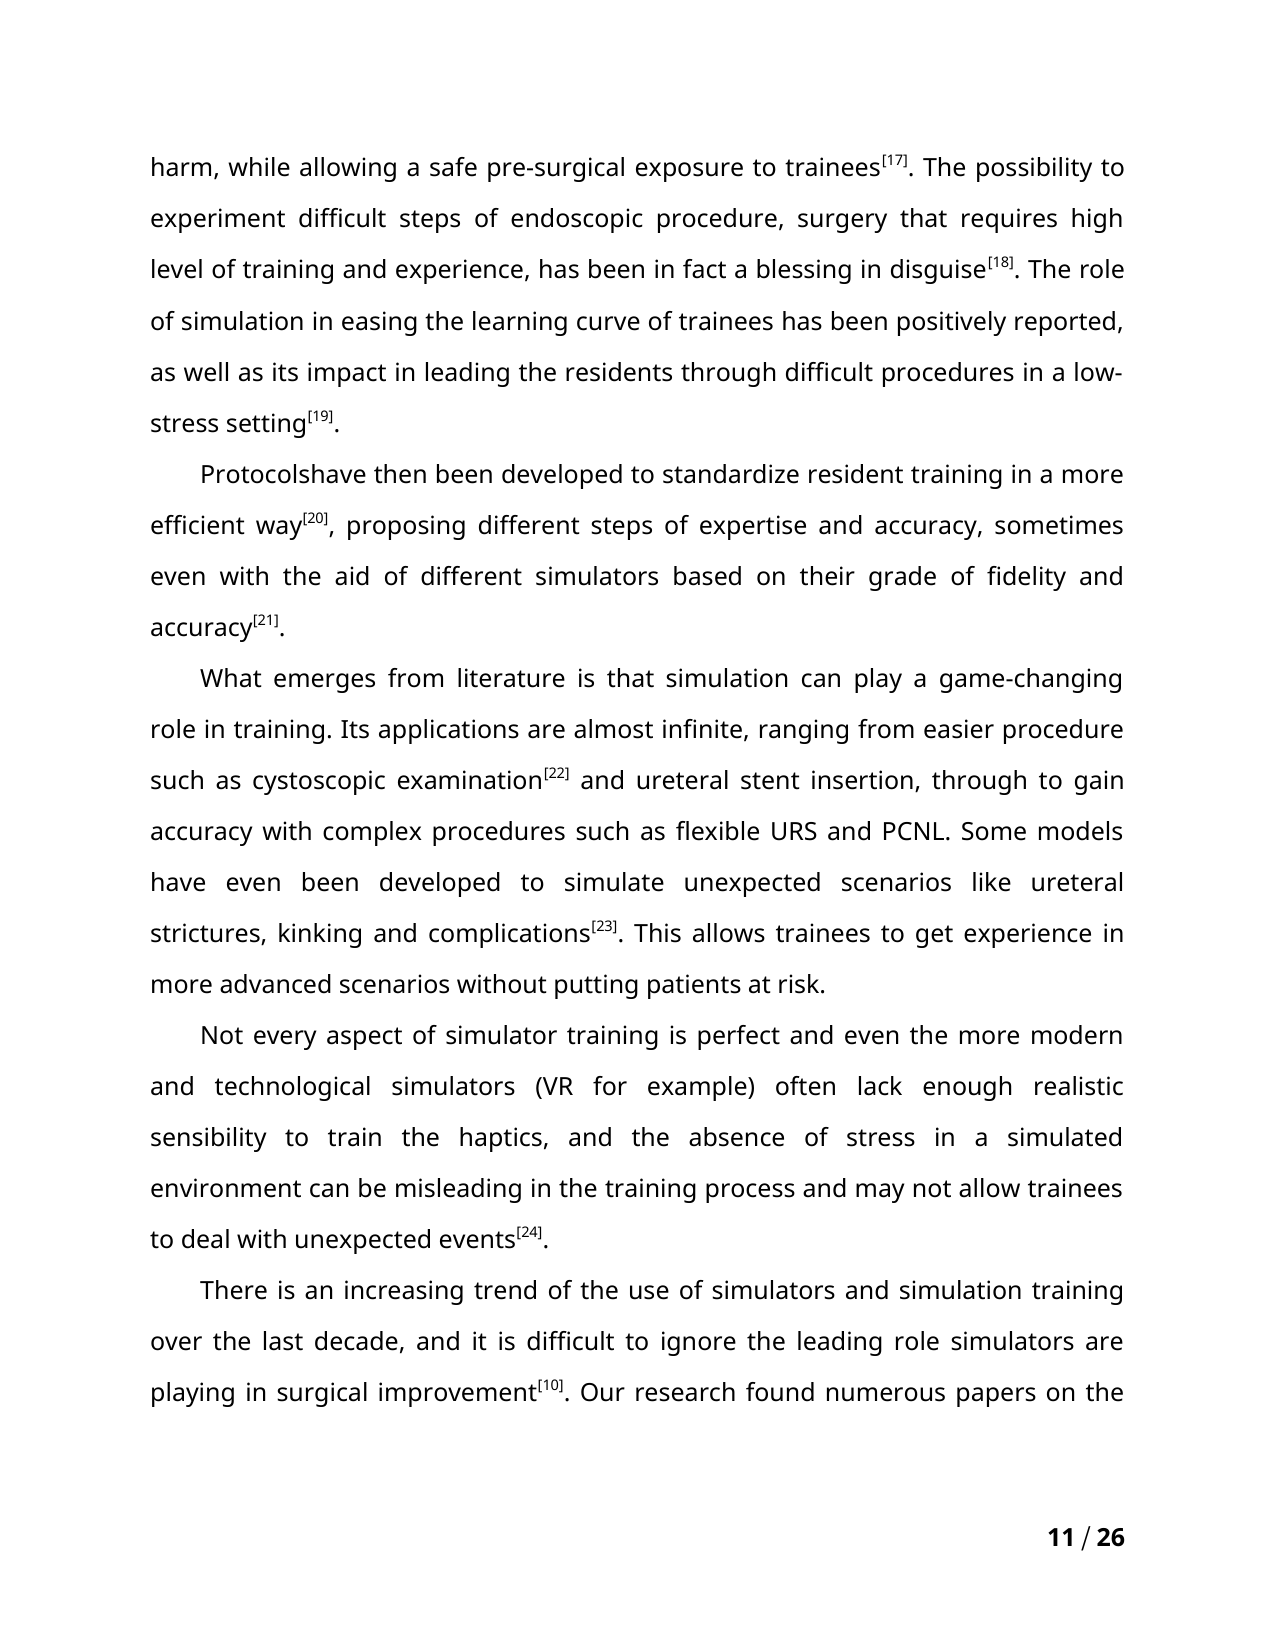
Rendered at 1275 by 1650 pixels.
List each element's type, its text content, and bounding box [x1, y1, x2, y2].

text Protocolshave then been developed to standardize resident training in a more efficient way[20], proposing different steps of expertise and accuracy, sometimes even with the aid of different simulators based on their grade of fidelity and accuracy[21]. [150, 456, 1125, 643]
text What emerges from literature is that simulation can play a game-changing role in training. Its applications are almost infinite, ranging from easier procedure such as cystoscopic examination[22] and ureteral stent insertion, through to gain accuracy with complex procedures such as flexible URS and PCNL. Some models have even been developed to simulate unexpected scenarios like ureteral strictures, kinking and complications[23]. This allows trainees to get experience in more advanced scenarios without putting patients at risk. [150, 660, 1125, 1001]
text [150, 150, 1125, 439]
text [150, 1273, 1125, 1409]
text Not every aspect of simulator training is perfect and even the more modern and technological simulators (VR for example) often lack enough realistic sensibility to train the haptics, and the absence of stress in a simulated environment can be misleading in the training process and may not allow trainees to deal with unexpected events[24]. [150, 1018, 1125, 1256]
